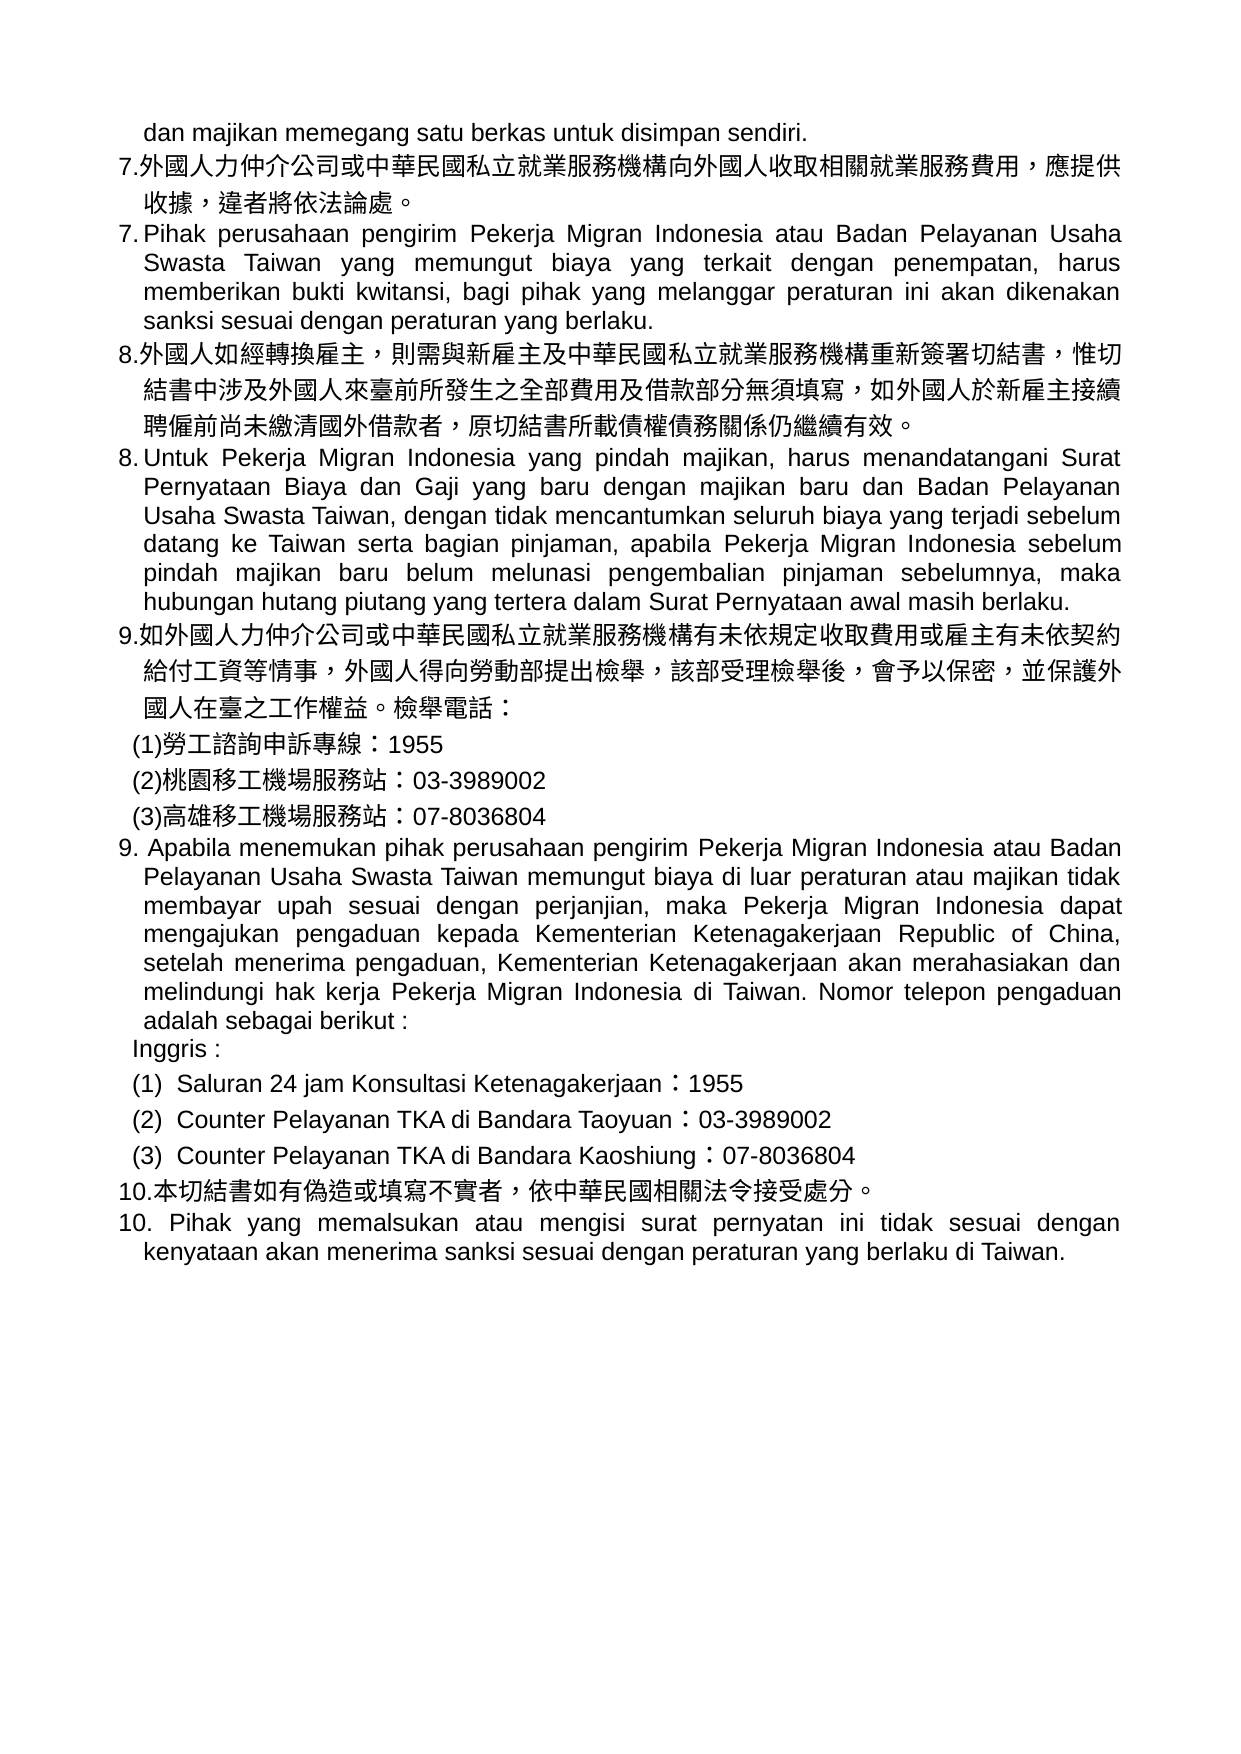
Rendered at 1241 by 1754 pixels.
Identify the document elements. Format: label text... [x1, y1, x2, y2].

text 9. Apabila menemukan pihak perusahaan pengirim Pekerja Migran Indonesia atau Badan Pelayanan Usaha Swasta Taiwan memungut biaya di luar peraturan atau majikan tidak membayar upah sesuai dengan perjanjian, maka Pekerja Migran Indonesia dapat mengajukan pengaduan kepada Kementerian Ketenagakerjaan Republic of China, setelah menerima pengaduan, Kementerian Ketenagakerjaan akan merahasiakan dan melindungi hak kerja Pekerja Migran Indonesia di Taiwan. Nomor telepon pengaduan adalah sebagai berikut : [118, 833, 1122, 1034]
text 10.本切結書如有偽造或填寫不實者，依中華民國相關法令接受處分。 [118, 1172, 1122, 1208]
text 9.如外國人力仲介公司或中華民國私立就業服務機構有未依規定收取費用或雇主有未依契約給付工資等情事，外國人得向勞動部提出檢舉，該部受理檢舉後，會予以保密，並保護外國人在臺之工作權益。檢舉電話： [118, 616, 1122, 724]
text 10. Pihak yang memalsukan atau mengisi surat pernyatan ini tidak sesuai dengan kenyataan akan menerima sanksi sesuai dengan peraturan yang berlaku di Taiwan. [118, 1208, 1122, 1266]
text 7. Pihak perusahaan pengirim Pekerja Migran Indonesia atau Badan Pelayanan Usaha Swasta Taiwan yang memungut biaya yang terkait dengan penempatan, harus memberikan bukti kwitansi, bagi pihak yang melanggar peraturan ini akan dikenakan sanksi sesuai dengan peraturan yang berlaku. [118, 219, 1122, 334]
text (2)桃園移工機場服務站：03-3989002 [118, 761, 1122, 797]
text (2) Counter Pelayanan TKA di Bandara Taoyuan：03-3989002 [118, 1099, 1122, 1136]
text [118, 118, 1122, 147]
text (3) Counter Pelayanan TKA di Bandara Kaoshiung：07-8036804 [118, 1136, 1122, 1172]
text 7.外國人力仲介公司或中華民國私立就業服務機構向外國人收取相關就業服務費用，應提供收據，違者將依法論處。 [118, 147, 1122, 219]
text (1) Saluran 24 jam Konsultasi Ketenagakerjaan：1955 [118, 1063, 1122, 1099]
text 8.外國人如經轉換雇主，則需與新雇主及中華民國私立就業服務機構重新簽署切結書，惟切結書中涉及外國人來臺前所發生之全部費用及借款部分無須填寫，如外國人於新雇主接續聘僱前尚未繳清國外借款者，原切結書所載債權債務關係仍繼續有效。 [118, 334, 1122, 443]
text (1)勞工諮詢申訴專線：1955 [118, 724, 1122, 761]
text (3)高雄移工機場服務站：07-8036804 [118, 797, 1122, 833]
text 8. Untuk Pekerja Migran Indonesia yang pindah majikan, harus menandatangani Surat Pernyataan Biaya dan Gaji yang baru dengan majikan baru dan Badan Pelayanan Usaha Swasta Taiwan, dengan tidak mencantumkan seluruh biaya yang terjadi sebelum datang ke Taiwan serta bagian pinjaman, apabila Pekerja Migran Indonesia sebelum pindah majikan baru belum melunasi pengembalian pinjaman sebelumnya, maka hubungan hutang piutang yang tertera dalam Surat Pernyataan awal masih berlaku. [118, 443, 1122, 616]
text Inggris : [118, 1034, 1122, 1063]
